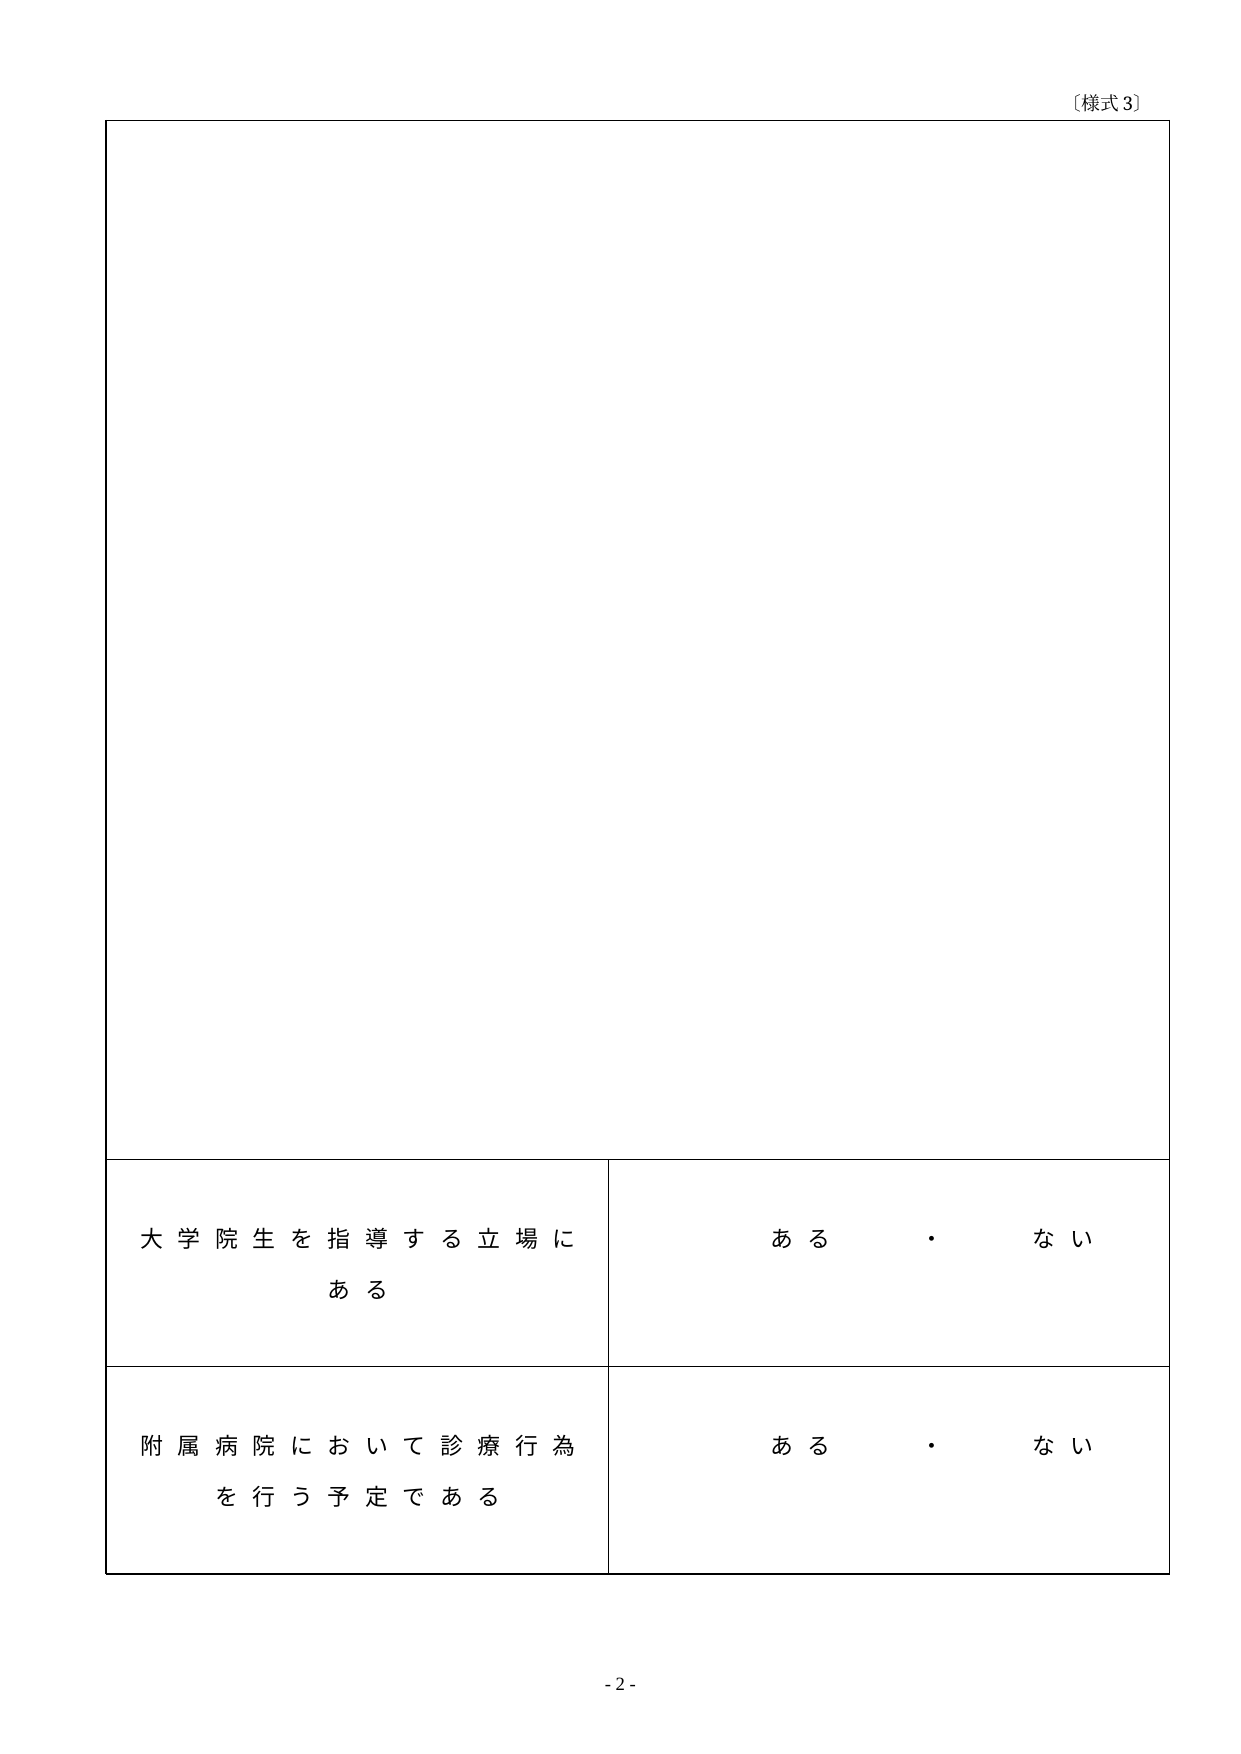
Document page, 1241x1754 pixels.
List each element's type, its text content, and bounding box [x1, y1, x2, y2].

table_cell 大学院生を指導する立場にある [107, 1160, 608, 1366]
table_cell 附属病院において診療行為を行う予定である [107, 1367, 608, 1573]
table_cell [107, 121, 1169, 1159]
table_cell ある ・ ない [609, 1160, 1169, 1366]
table_cell ある ・ ない [609, 1367, 1169, 1573]
